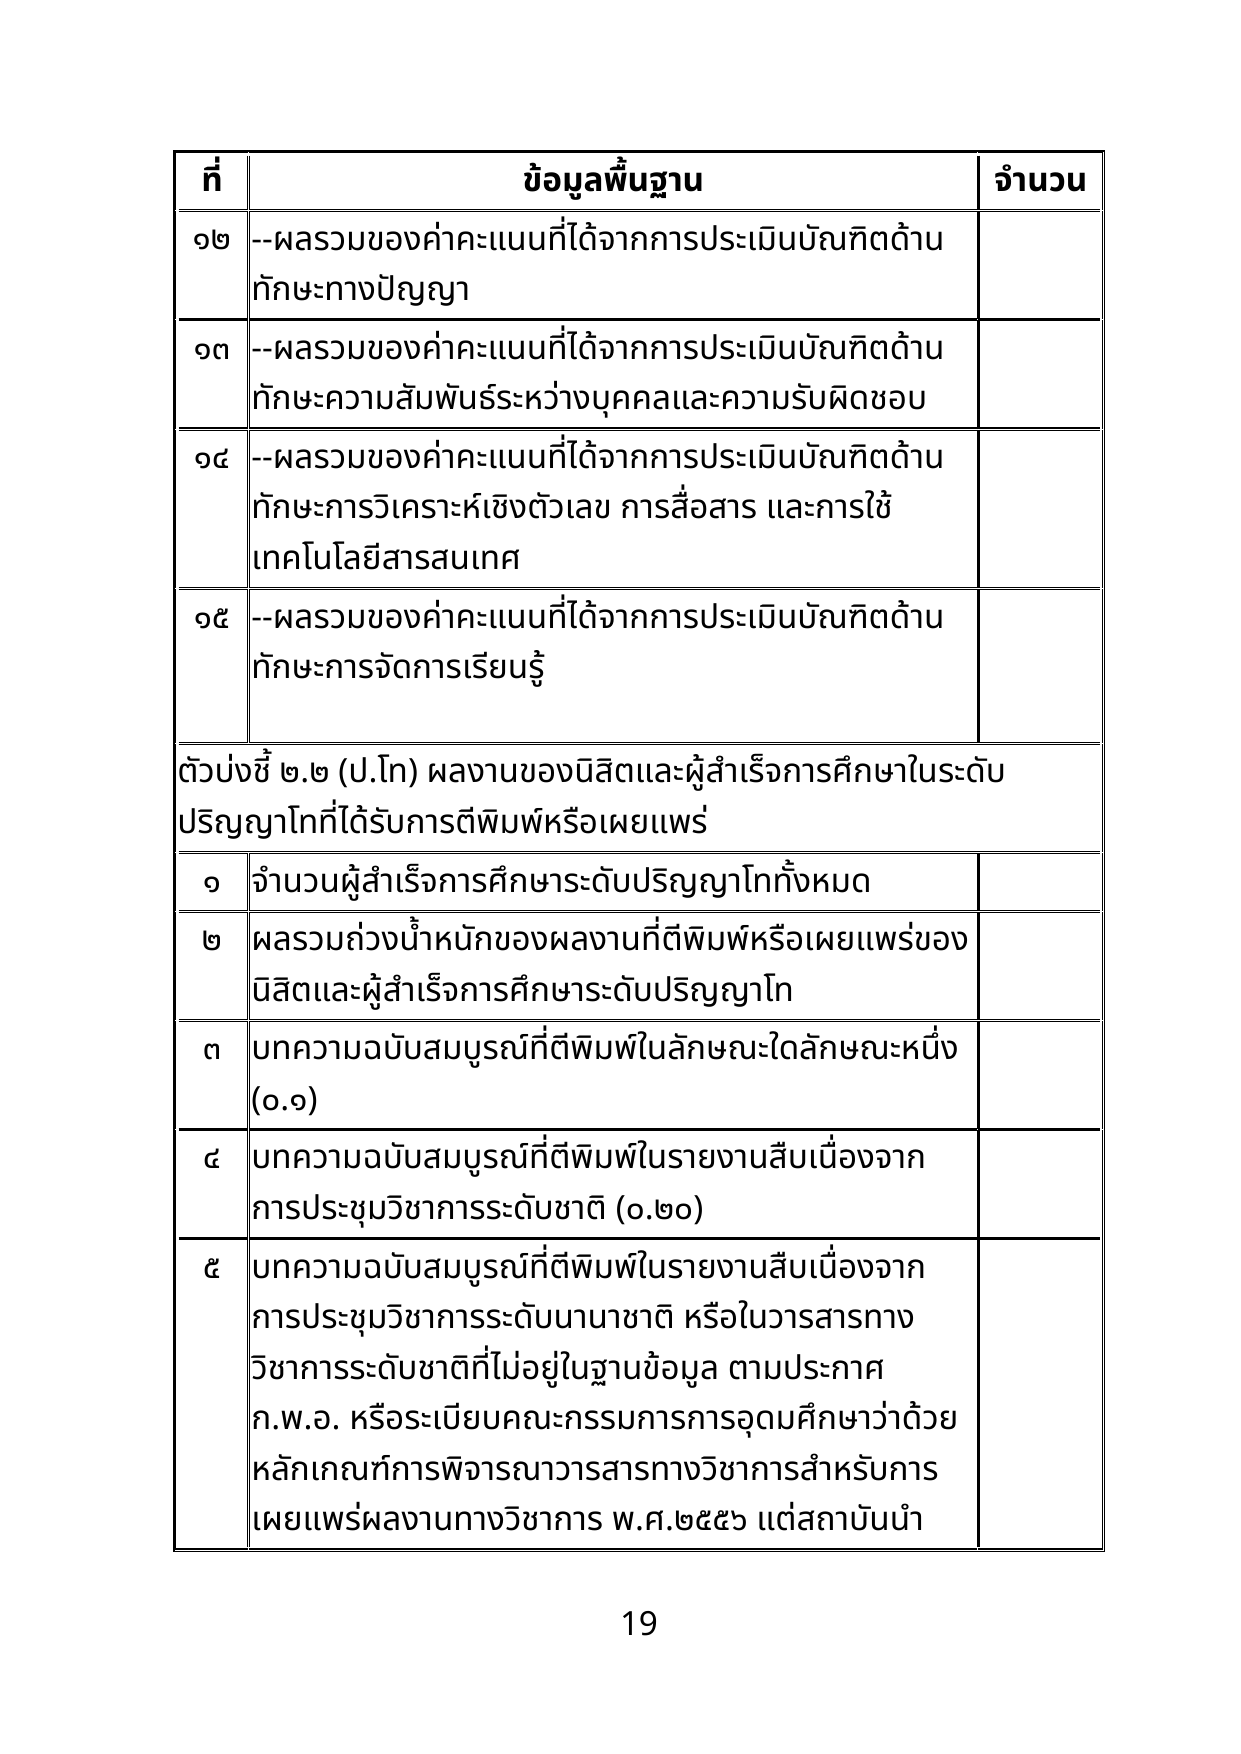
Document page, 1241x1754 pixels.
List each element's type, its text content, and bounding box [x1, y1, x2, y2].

table_cell [978, 851, 1103, 909]
table_cell ๕ [176, 1237, 249, 1548]
table_cell [980, 318, 1103, 427]
table_cell ผลรวมถ่วงน้ำหนักของผลงานที่ตีพิมพ์หรือเผยแพร่ของนิสิตและผู้สำเร็จการศึกษาระดับปริญญาโท [250, 913, 977, 1018]
table_header ที่ [176, 153, 249, 209]
table_cell ๑๔ [176, 427, 247, 587]
table_cell [980, 910, 1102, 1018]
table_cell --ผลรวมของค่าคะแนนที่ได้จากการประเมินบัณฑิตด้านทักษะทางปัญญา [250, 212, 977, 318]
table_cell จำนวนผู้สำเร็จการศึกษาระดับปริญญาโททั้งหมด [250, 854, 977, 909]
table_cell --ผลรวมของค่าคะแนนที่ได้จากการประเมินบัณฑิตด้านทักษะการจัดการเรียนรู้ [250, 590, 977, 742]
table_cell ตัวบ่งชี้ ๒.๒ (ป.โท) ผลงานของนิสิตและผู้สำเร็จการศึกษาในระดับปริญญาโทที่ได้รับการตีพิมพ์หรือเผยแพร่ [175, 742, 1103, 851]
table_cell [978, 209, 1103, 318]
table_cell ๑ [175, 851, 249, 909]
table_cell ๑๕ [175, 587, 249, 742]
table_cell ๑๓ [175, 318, 247, 427]
table_cell [980, 427, 1102, 587]
table_header ข้อมูลพื้นฐาน [249, 152, 978, 209]
table_cell ๔ [175, 1128, 247, 1237]
table_cell บทความฉบับสมบูรณ์ที่ตีพิมพ์ในรายงานสืบเนื่องจากการประชุมวิชาการระดับชาติ (๐.๒๐) [250, 1131, 977, 1237]
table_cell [249, 1240, 978, 1548]
table_cell [978, 1237, 1102, 1548]
table_cell [980, 1019, 1102, 1128]
table_cell บทความฉบับสมบูรณ์ที่ตีพิมพ์ในลักษณะใดลักษณะหนึ่ง (๐.๑) [250, 1022, 977, 1128]
table_cell --ผลรวมของค่าคะแนนที่ได้จากการประเมินบัณฑิตด้านทักษะการวิเคราะห์เชิงตัวเลข การสื่อสาร และการใช้เทคโนโลยีสารสนเทศ [250, 431, 977, 587]
table_cell ๒ [176, 910, 247, 1018]
table_cell --ผลรวมของค่าคะแนนที่ได้จากการประเมินบัณฑิตด้านทักษะความสัมพันธ์ระหว่างบุคคลและความรับผิดชอบ [250, 321, 977, 427]
table_header จำนวน [978, 153, 1102, 209]
table_cell ๑๒ [175, 209, 249, 318]
table_cell ๓ [176, 1019, 247, 1128]
table_cell [980, 1128, 1103, 1237]
table_cell [978, 587, 1103, 742]
